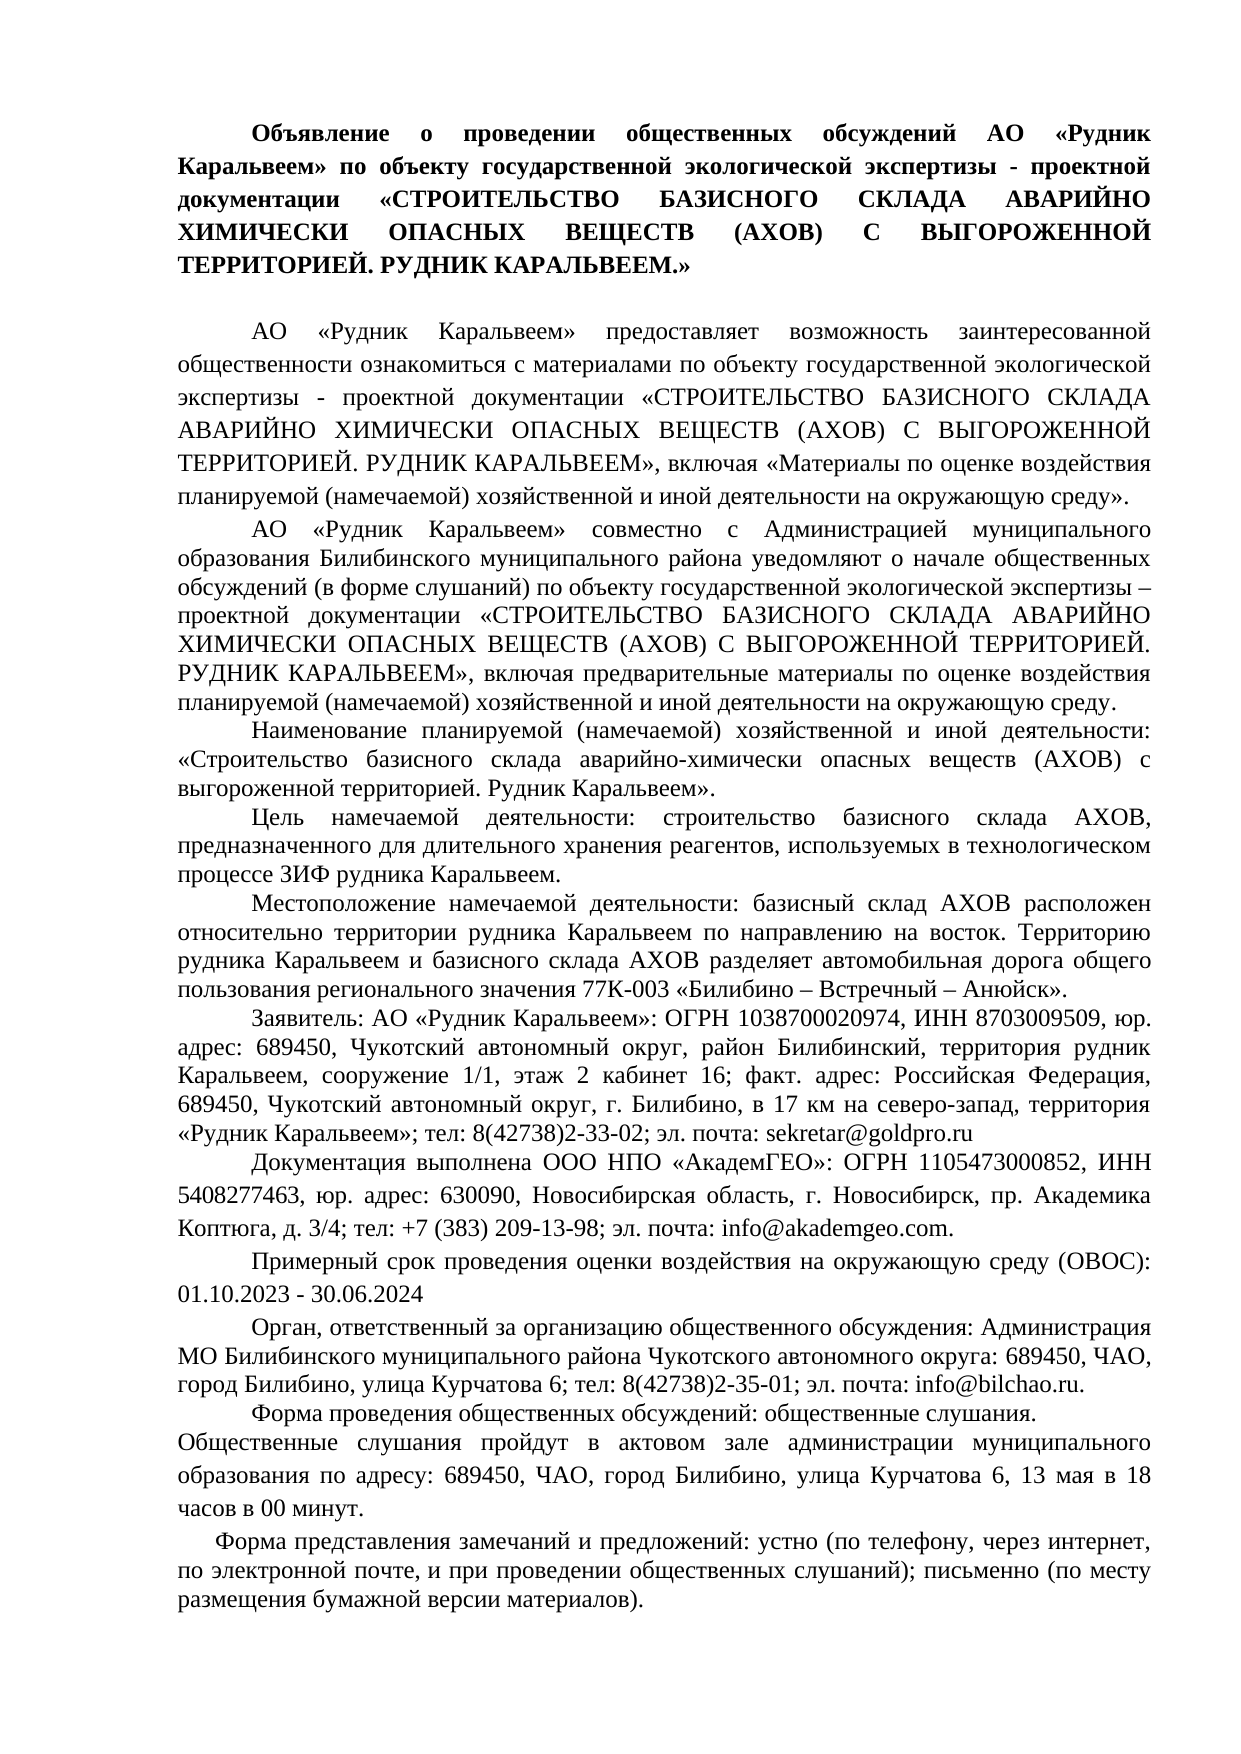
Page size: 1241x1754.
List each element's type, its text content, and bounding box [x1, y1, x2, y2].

text Заявитель: АО «Рудник Каральвеем»: ОГРН 1038700020974, ИНН 8703009509, юр. адрес: 689450, Чукотский автономный округ, район Билибинский, территория рудник Каральвеем, сооружение 1/1, этаж 2 кабинет 16; факт. адрес: Российская Федерация, 689450, Чукотский автономный округ, г. Билибино, в 17 км на северо-запад, территория «Рудник Каральвеем»; тел: 8(42738)2-33-02; эл. почта: sekretar@goldpro.ru [177, 1003, 1152, 1147]
text Объявление о проведении общественных обсуждений АО «Рудник Каральвеем» по объекту государственной экологической экспертизы - проектной документации «СТРОИТЕЛЬСТВО БАЗИСНОГО СКЛАДА АВАРИЙНО ХИМИЧЕСКИ ОПАСНЫХ ВЕЩЕСТВ (АХОВ) С ВЫГОРОЖЕННОЙ ТЕРРИТОРИЕЙ. РУДНИК КАРАЛЬВЕЕМ.» [177, 118, 1152, 279]
text АО «Рудник Каральвеем» совместно с Администрацией муниципального образования Билибинского муниципального района уведомляют о начале общественных обсуждений (в форме слушаний) по объекту государственной экологической экспертизы – проектной документации «СТРОИТЕЛЬСТВО БАЗИСНОГО СКЛАДА АВАРИЙНО ХИМИЧЕСКИ ОПАСНЫХ ВЕЩЕСТВ (АХОВ) С ВЫГОРОЖЕННОЙ ТЕРРИТОРИЕЙ. РУДНИК КАРАЛЬВЕЕМ», включая предварительные материалы по оценке воздействия планируемой (намечаемой) хозяйственной и иной деятельности на окружающую среду. [177, 514, 1152, 716]
text Форма проведения общественных обсуждений: общественные слушания. [177, 1398, 1152, 1427]
text Примерный срок проведения оценки воздействия на окружающую среду (ОВОС): 01.10.2023 - 30.06.2024 [177, 1246, 1152, 1308]
text Документация выполнена ООО НПО «АкадемГЕО»: ОГРН 1105473000852, ИНН 5408277463, юр. адрес: 630090, Новосибирская область, г. Новосибирск, пр. Академика Коптюга, д. 3/4; тел: +7 (383) 209-13-98; эл. почта: info@akademgeo.com. [177, 1147, 1152, 1242]
text Орган, ответственный за организацию общественного обсуждения: Администрация МО Билибинского муниципального района Чукотского автономного округа: 689450, ЧАО, город Билибино, улица Курчатова 6; тел: 8(42738)2-35-01; эл. почта: info@bilchao.ru. [177, 1312, 1152, 1398]
text Местоположение намечаемой деятельности: базисный склад АХОВ расположен относительно территории рудника Каральвеем по направлению на восток. Территорию рудника Каральвеем и базисного склада АХОВ разделяет автомобильная дорога общего пользования регионального значения 77К-003 «Билибино – Встречный – Анюйск». [177, 888, 1152, 1003]
text Общественные слушания пройдут в актовом зале администрации муниципального образования по адресу: 689450, ЧАО, город Билибино, улица Курчатова 6, 13 мая в 18 часов в 00 минут. [177, 1427, 1152, 1522]
text Форма представления замечаний и предложений: устно (по телефону, через интернет, по электронной почте, и при проведении общественных слушаний); письменно (по месту размещения бумажной версии материалов). [177, 1526, 1152, 1613]
text Наименование планируемой (намечаемой) хозяйственной и иной деятельности: «Строительство базисного склада аварийно-химически опасных веществ (АХОВ) с выгороженной территорией. Рудник Каральвеем». [177, 716, 1152, 802]
text АО «Рудник Каральвеем» предоставляет возможность заинтересованной общественности ознакомиться с материалами по объекту государственной экологической экспертизы - проектной документации «СТРОИТЕЛЬСТВО БАЗИСНОГО СКЛАДА АВАРИЙНО ХИМИЧЕСКИ ОПАСНЫХ ВЕЩЕСТВ (АХОВ) С ВЫГОРОЖЕННОЙ ТЕРРИТОРИЕЙ. РУДНИК КАРАЛЬВЕЕМ», включая «Материалы по оценке воздействия планируемой (намечаемой) хозяйственной и иной деятельности на окружающую среду». [177, 316, 1152, 510]
text Цель намечаемой деятельности: строительство базисного склада АХОВ, предназначенного для длительного хранения реагентов, используемых в технологическом процессе ЗИФ рудника Каральвеем. [177, 802, 1152, 888]
